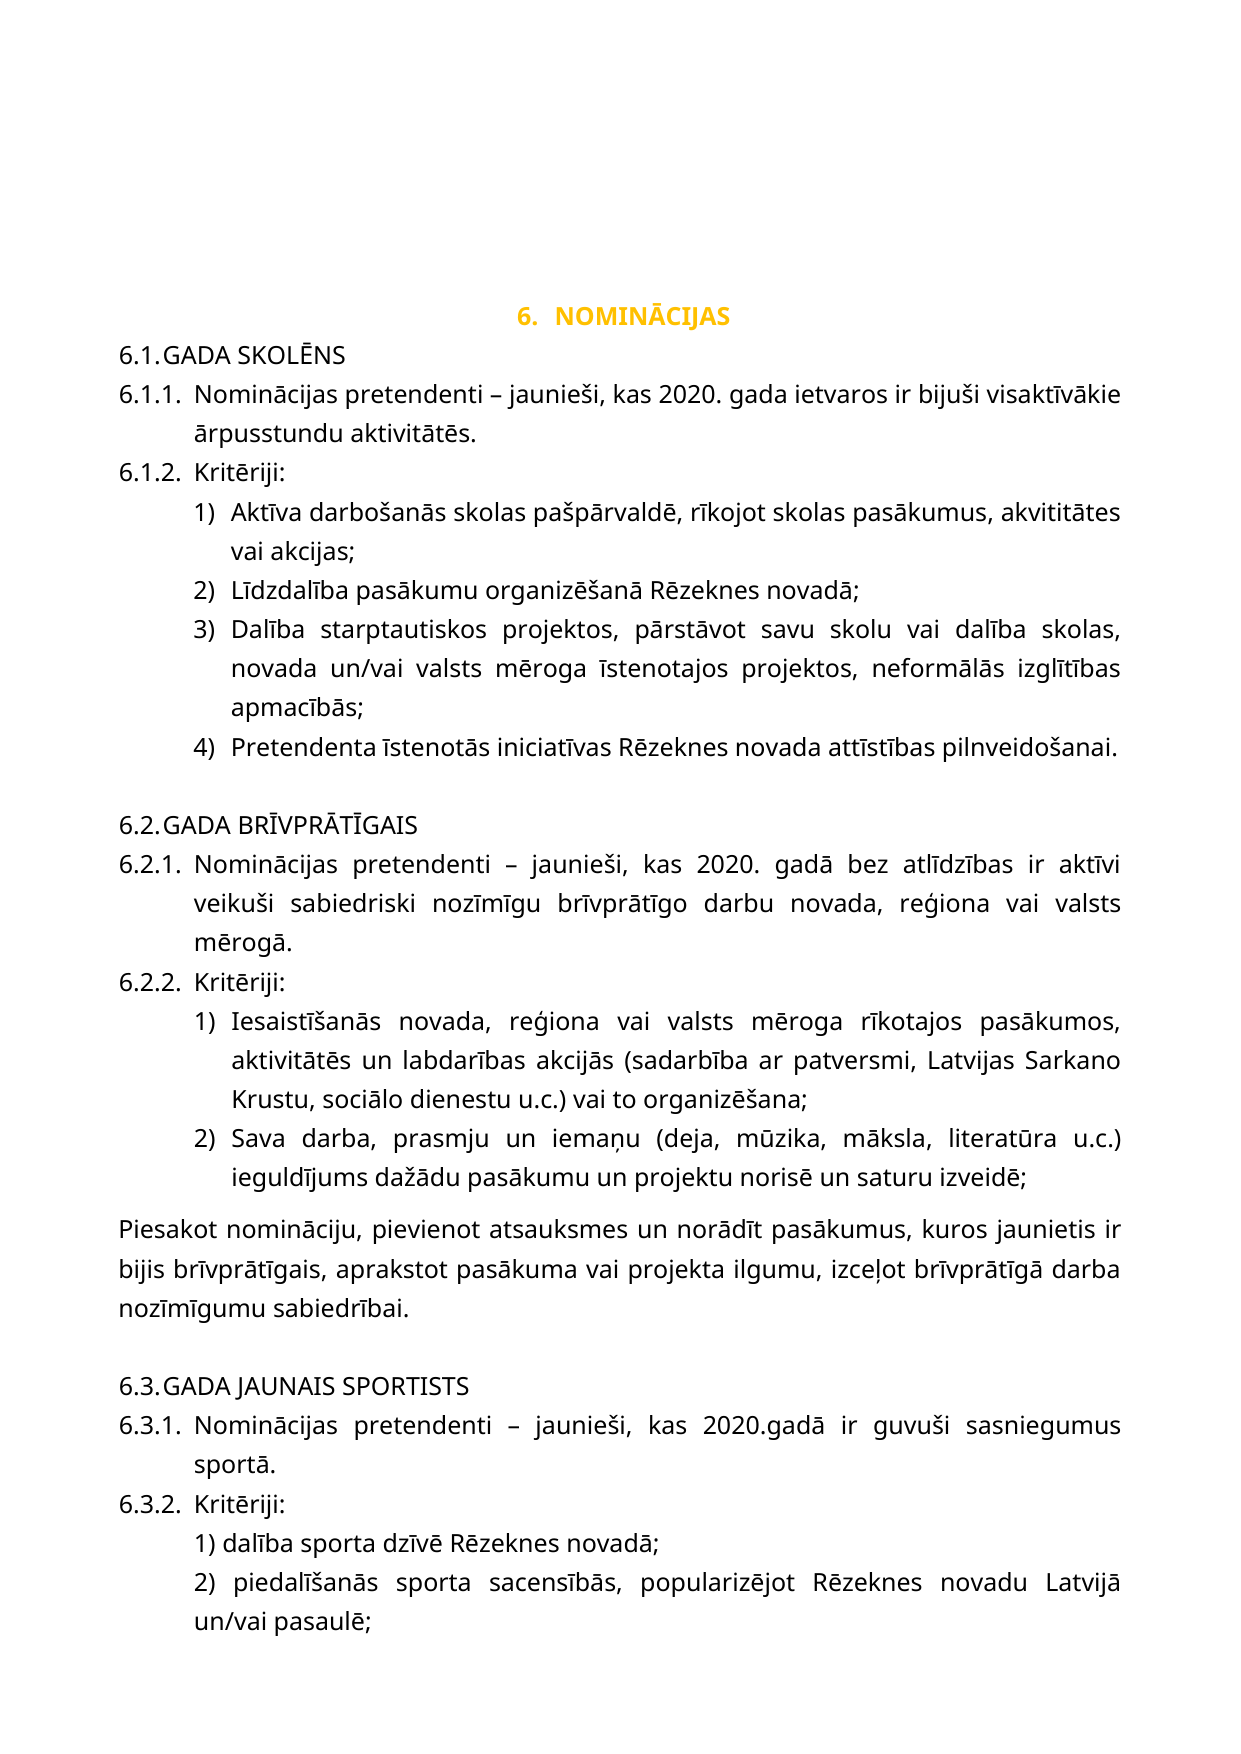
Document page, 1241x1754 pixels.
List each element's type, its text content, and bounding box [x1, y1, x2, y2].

list Nominācijas pretendenti – jaunieši, kas 2020. gada ietvaros ir bijuši visaktīvākie ārpusstundu aktivitātēs. [119, 377, 1122, 450]
text 1) dalība sporta dzīvē Rēzeknes novadā; [194, 1526, 1122, 1559]
list Kritēriji: [119, 455, 1122, 489]
list Nominācijas pretendenti – jaunieši, kas 2020. gadā bez atlīdzības ir aktīvi veikuši sabiedriski nozīmīgu brīvprātīgo darbu novada, reģiona vai valsts mērogā. [119, 847, 1122, 959]
list Sava darba, prasmju un iemaņu (deja, mūzika, māksla, literatūra u.c.) ieguldījums dažādu pasākumu un projektu norisē un saturu izveidē; [194, 1121, 1122, 1194]
list Līdzdalība pasākumu organizēšanā Rēzeknes novadā; [193, 572, 1122, 607]
text 2) piedalīšanās sporta sacensībās, popularizējot Rēzeknes novadu Latvijā un/vai pasaulē; [194, 1565, 1122, 1638]
list Dalība starptautiskos projektos, pārstāvot savu skolu vai dalība skolas, novada un/vai valsts mēroga īstenotajos projektos, neformālās izglītības apmacībās; [193, 612, 1122, 724]
list Nominācijas pretendenti – jaunieši, kas 2020.gadā ir guvuši sasniegumus sportā. [119, 1408, 1122, 1481]
list Aktīva darbošanās skolas pašpārvaldē, rīkojot skolas pasākumus, akvititātes vai akcijas; [193, 494, 1122, 567]
list Kritēriji: [119, 964, 1122, 998]
list NOMINĀCIJAS [125, 298, 1122, 332]
list GADA BRĪVPRĀTĪGAIS [119, 807, 1122, 842]
list GADA SKOLĒNS [119, 337, 1122, 372]
list GADA JAUNAIS SPORTISTS [119, 1369, 1122, 1403]
list Kritēriji: [119, 1486, 1122, 1520]
list Pretendenta īstenotās iniciatīvas Rēzeknes novada attīstības pilnveidošanai. [193, 729, 1122, 763]
text Piesakot nomināciju, pievienot atsauksmes un norādīt pasākumus, kuros jaunietis ir bijis brīvprātīgais, aprakstot pasākuma vai projekta ilgumu, izceļot brīvprātīgā darba nozīmīgumu sabiedrībai. [118, 1212, 1122, 1324]
list Iesaistīšanās novada, reģiona vai valsts mēroga rīkotajos pasākumos, aktivitātēs un labdarības akcijās (sadarbība ar patversmi, Latvijas Sarkano Krustu, sociālo dienestu u.c.) vai to organizēšana; [194, 1003, 1122, 1116]
